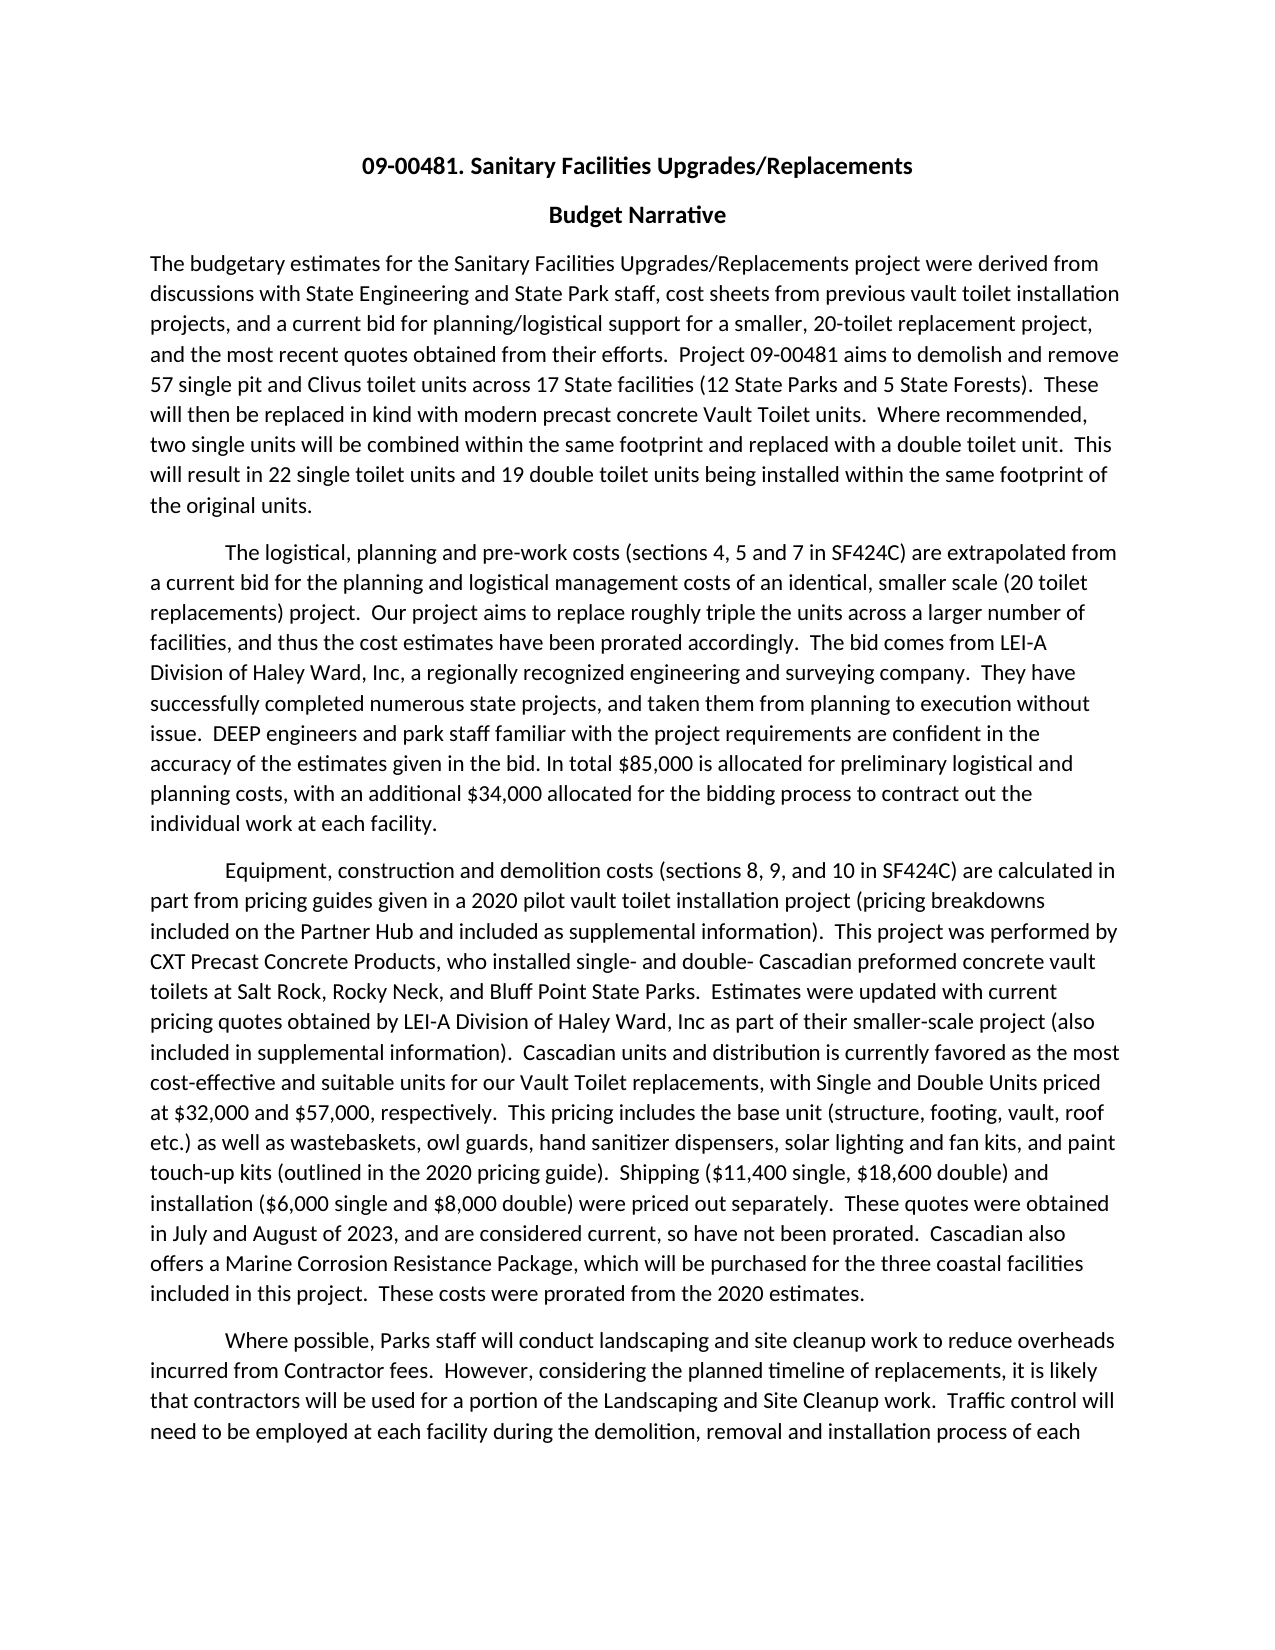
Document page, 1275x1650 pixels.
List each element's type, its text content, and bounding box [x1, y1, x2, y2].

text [150, 1326, 1125, 1445]
text The budgetary estimates for the Sanitary Facilities Upgrades/Replacements project were derived from discussions with State Engineering and State Park staff, cost sheets from previous vault toilet installation projects, and a current bid for planning/logistical support for a smaller, 20-toilet replacement project, and the most recent quotes obtained from their efforts. Project 09-00481 aims to demolish and remove 57 single pit and Clivus toilet units across 17 State facilities (12 State Parks and 5 State Forests). These will then be replaced in kind with modern precast concrete Vault Toilet units. Where recommended, two single units will be combined within the same footprint and replaced with a double toilet unit. This will result in 22 single toilet units and 19 double toilet units being installed within the same footprint of the original units. [150, 249, 1125, 519]
text The logistical, planning and pre-work costs (sections 4, 5 and 7 in SF424C) are extrapolated from a current bid for the planning and logistical management costs of an identical, smaller scale (20 toilet replacements) project. Our project aims to replace roughly triple the units across a larger number of facilities, and thus the cost estimates have been prorated accordingly. The bid comes from LEI-A Division of Haley Ward, Inc, a regionally recognized engineering and surveying company. They have successfully completed numerous state projects, and taken them from planning to execution without issue. DEEP engineers and park staff familiar with the project requirements are confident in the accuracy of the estimates given in the bid. In total $85,000 is allocated for preliminary logistical and planning costs, with an additional $34,000 allocated for the bidding process to contract out the individual work at each facility. [150, 538, 1125, 838]
text Equipment, construction and demolition costs (sections 8, 9, and 10 in SF424C) are calculated in part from pricing guides given in a 2020 pilot vault toilet installation project (pricing breakdowns included on the Partner Hub and included as supplemental information). This project was performed by CXT Precast Concrete Products, who installed single- and double- Cascadian preformed concrete vault toilets at Salt Rock, Rocky Neck, and Bluff Point State Parks. Estimates were updated with current pricing quotes obtained by LEI-A Division of Haley Ward, Inc as part of their smaller-scale project (also included in supplemental information). Cascadian units and distribution is currently favored as the most cost-effective and suitable units for our Vault Toilet replacements, with Single and Double Units priced at $32,000 and $57,000, respectively. This pricing includes the base unit (structure, footing, vault, roof etc.) as well as wastebaskets, owl guards, hand sanitizer dispensers, solar lighting and fan kits, and paint touch-up kits (outlined in the 2020 pricing guide). Shipping ($11,400 single, $18,600 double) and installation ($6,000 single and $8,000 double) were priced out separately. These quotes were obtained in July and August of 2023, and are considered current, so have not been prorated. Cascadian also offers a Marine Corrosion Resistance Package, which will be purchased for the three coastal facilities included in this project. These costs were prorated from the 2020 estimates. [150, 856, 1125, 1307]
text 09-00481. Sanitary Facilities Upgrades/Replacements [150, 150, 1125, 181]
text Budget Narrative [150, 199, 1125, 230]
